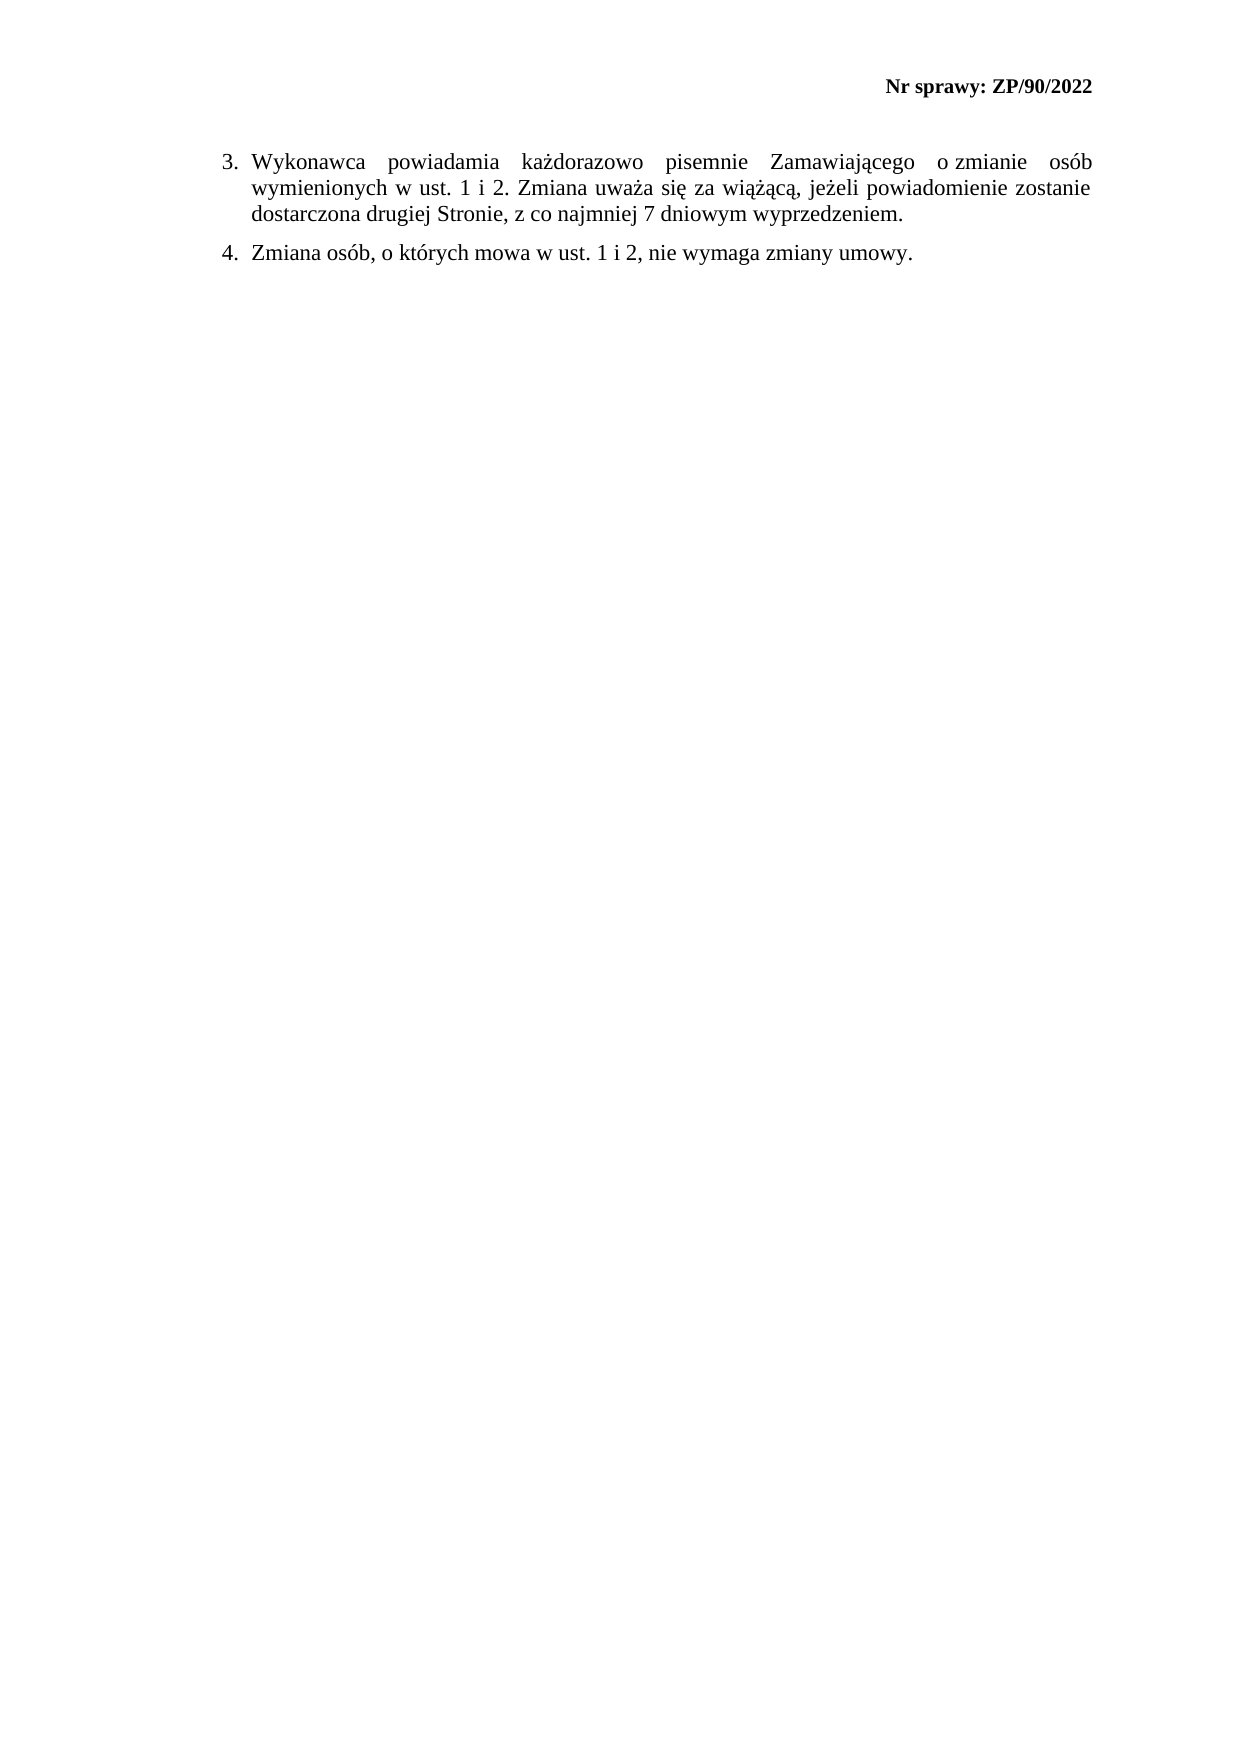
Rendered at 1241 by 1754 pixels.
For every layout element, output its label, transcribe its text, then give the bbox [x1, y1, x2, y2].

list Zmiana osób, o których mowa w ust. 1 i 2, nie wymaga zmiany umowy. [222, 239, 1092, 266]
list Wykonawca powiadamia każdorazowo pisemnie Zamawiającego o zmianie osób wymienionych w ust. 1 i 2. Zmiana uważa się za wiążącą, jeżeli powiadomienie zostanie dostarczona drugiej Stronie, z co najmniej 7 dniowym wyprzedzeniem. [222, 148, 1092, 227]
